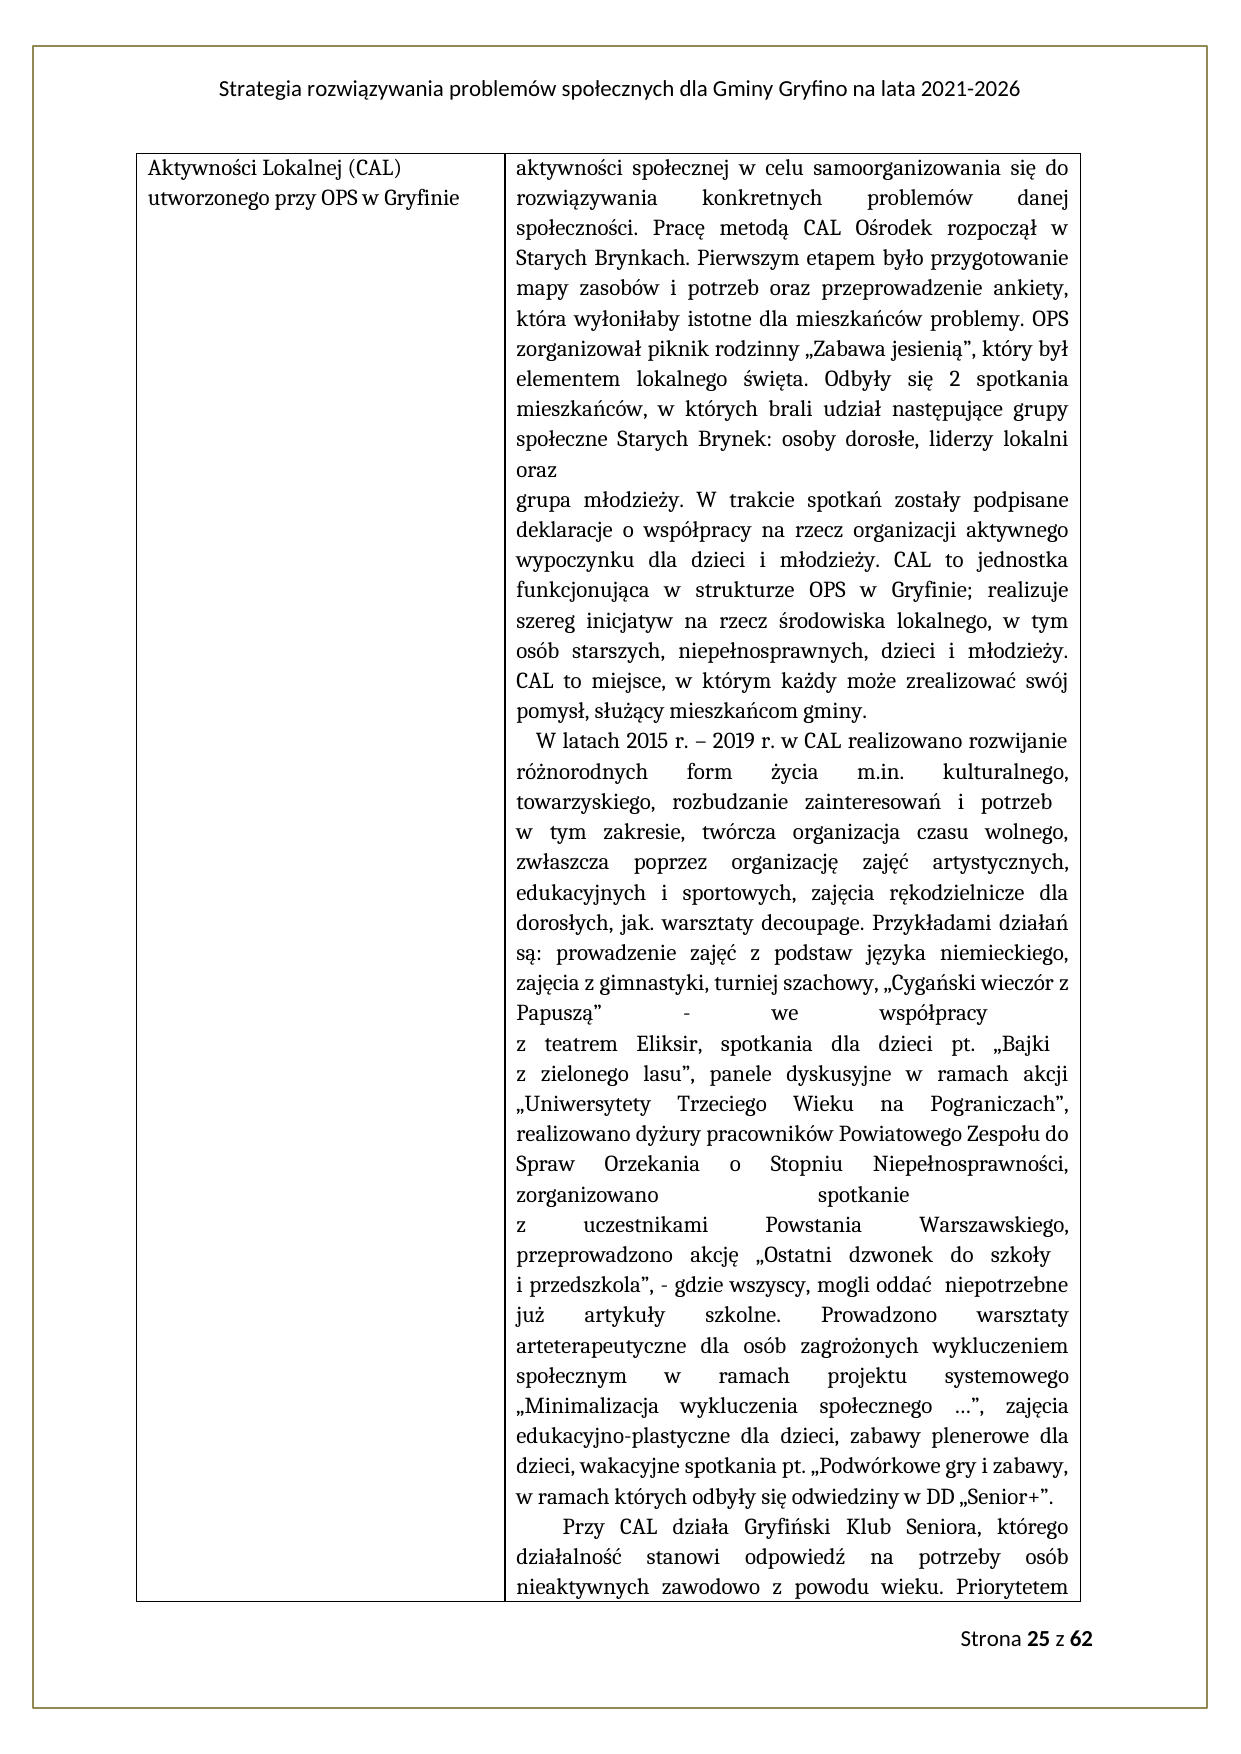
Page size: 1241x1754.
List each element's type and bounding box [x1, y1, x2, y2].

table_cell [506, 154, 1080, 1601]
table_cell [137, 154, 504, 1601]
